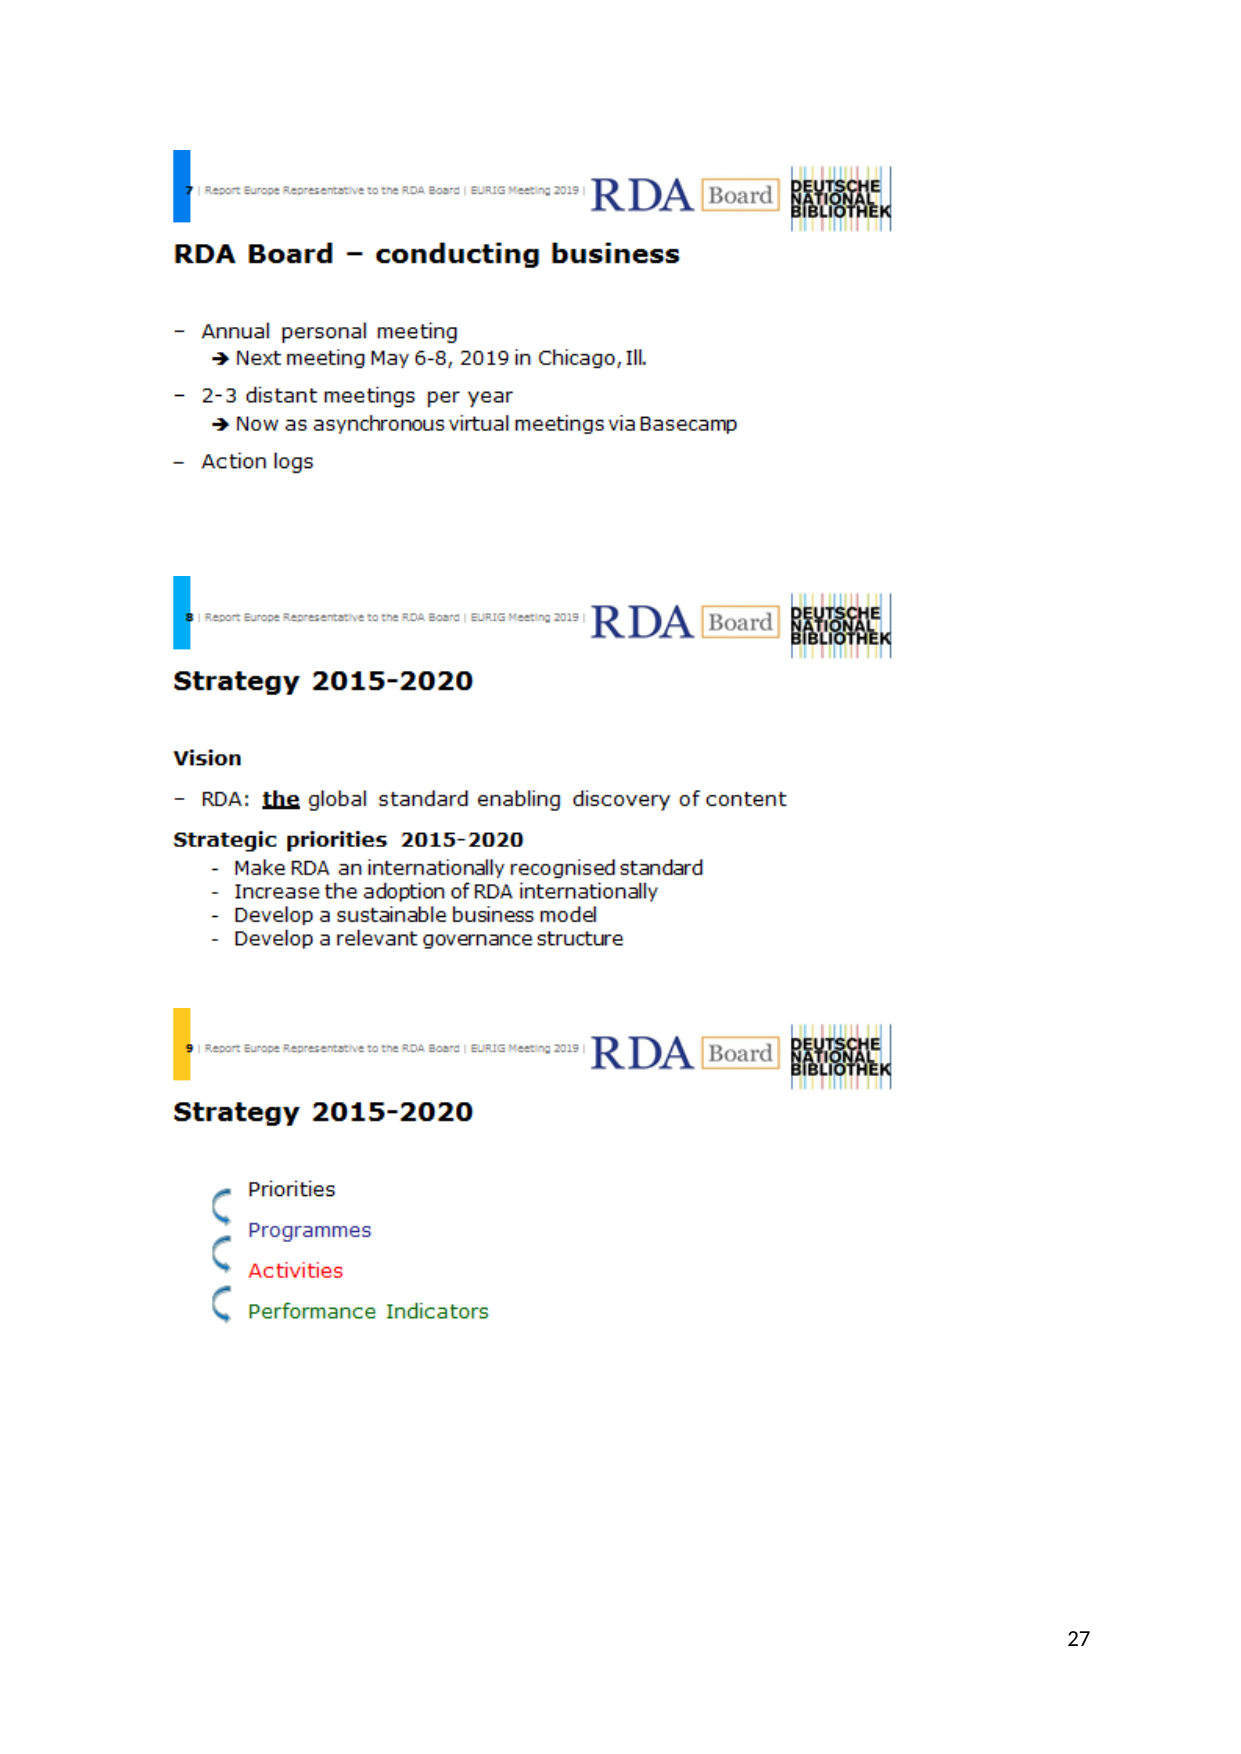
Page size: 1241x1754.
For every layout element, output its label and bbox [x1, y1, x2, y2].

picture [150, 1008, 901, 1430]
picture [150, 150, 901, 572]
picture [150, 576, 901, 999]
